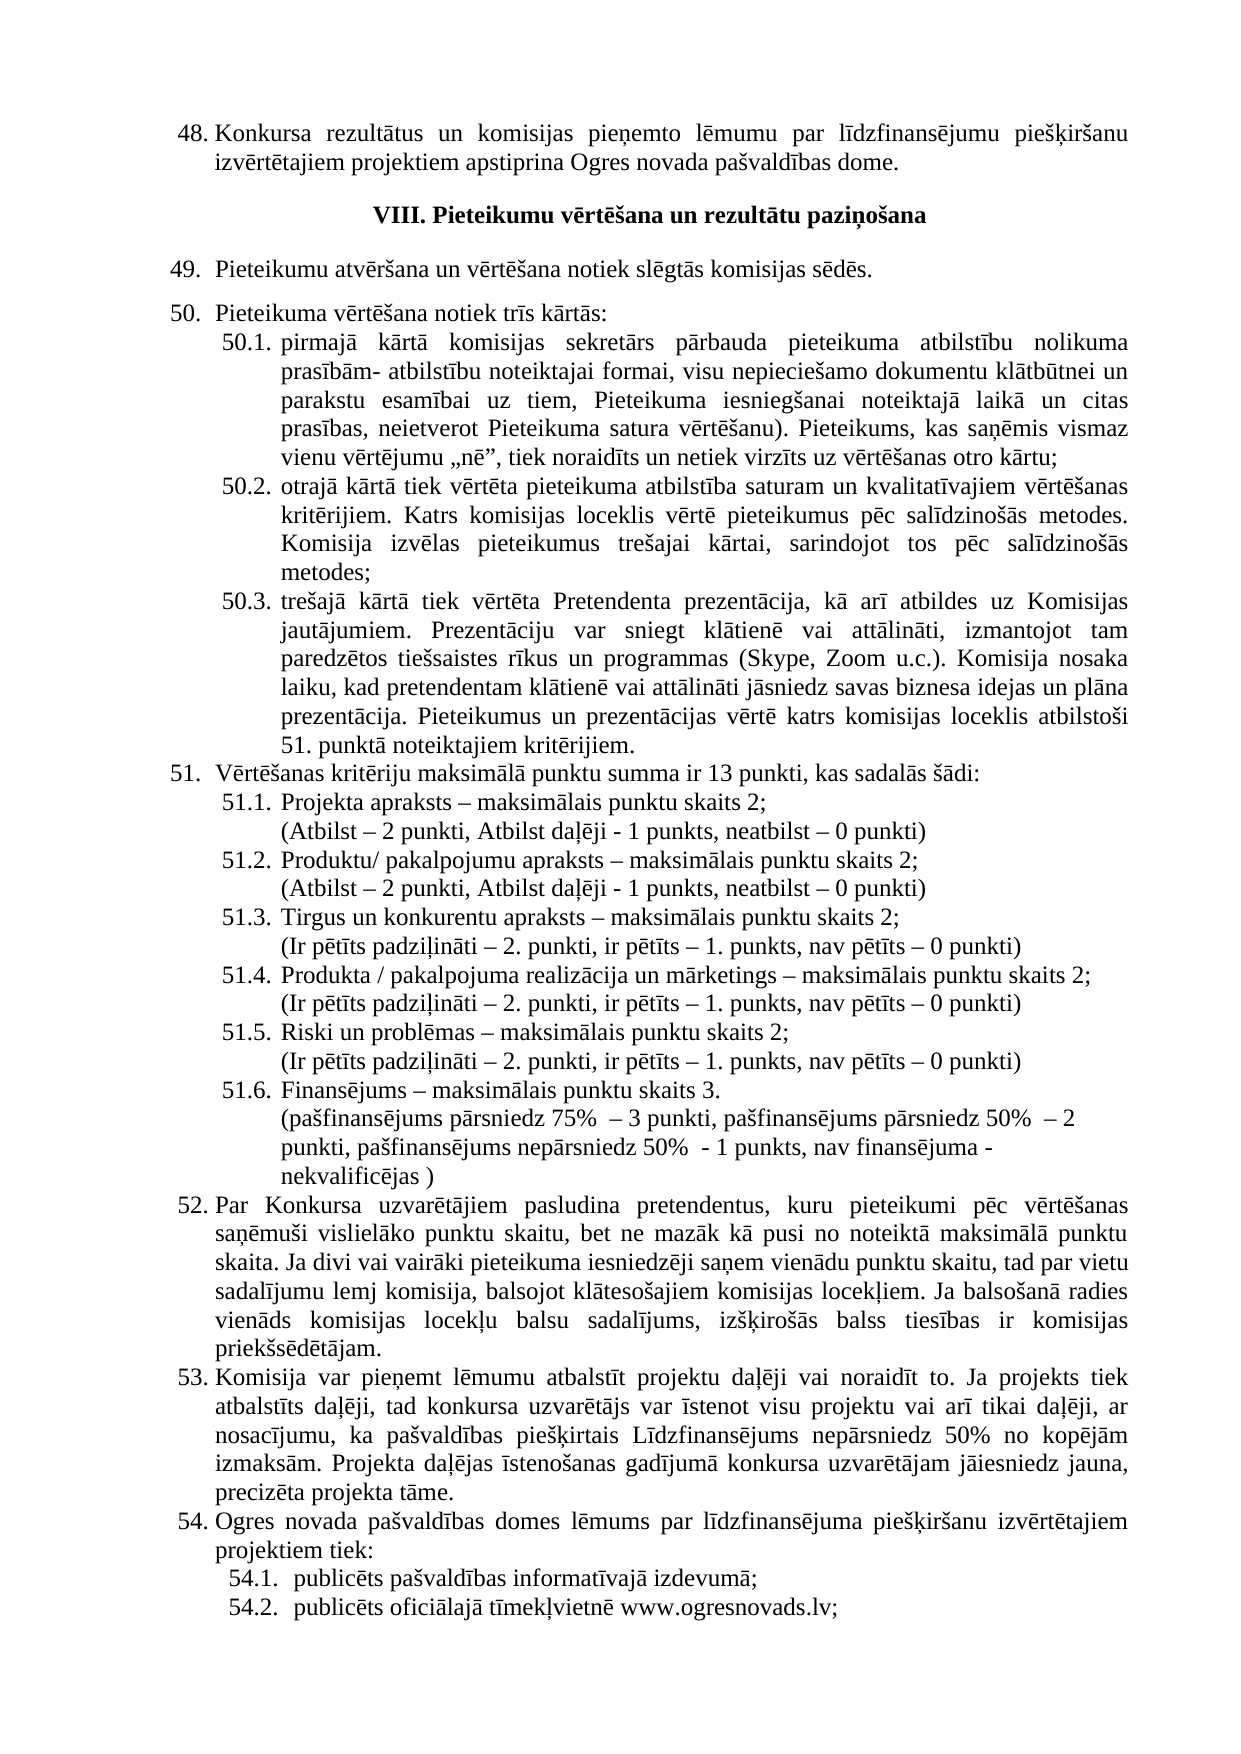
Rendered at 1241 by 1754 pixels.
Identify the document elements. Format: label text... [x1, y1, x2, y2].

list (Ir pētīts padziļināti – 2. punkti, ir pētīts – 1. punkts, nav pētīts – 0 punkti) [281, 931, 1129, 960]
list pirmajā kārtā komisijas sekretārs pārbauda pieteikuma atbilstību nolikuma prasībām- atbilstību noteiktajai formai, visu nepieciešamo dokumentu klātbūtnei un parakstu esamībai uz tiem, Pieteikuma iesniegšanai noteiktajā laikā un citas prasības, neietverot Pieteikuma satura vērtēšanu). Pieteikums, kas saņēmis vismaz vienu vērtējumu „nē”, tiek noraidīts un netiek virzīts uz vērtēšanas otro kārtu; [222, 327, 1129, 471]
list publicēts oficiālajā tīmekļvietnē www.ogresnovads.lv; [228, 1592, 1129, 1621]
list Projekta apraksts – maksimālais punktu skaits 2; [222, 787, 1129, 816]
list trešajā kārtā tiek vērtēta Pretendenta prezentācija, kā arī atbildes uz Komisijas jautājumiem. Prezentāciju var sniegt klātienē vai attālināti, izmantojot tam paredzētos tiešsaistes rīkus un programmas (Skype, Zoom u.c.). Komisija nosaka laiku, kad pretendentam klātienē vai attālināti jāsniedz savas biznesa idejas un plāna prezentācija. Pieteikumus un prezentācijas vērtē katrs komisijas loceklis atbilstoši 51. punktā noteiktajiem kritērijiem. [222, 586, 1129, 758]
subtitle VIII. Pieteikumu vērtēšana un rezultātu paziņošana [177, 201, 1122, 229]
text (Ir pētīts padziļināti – 2. punkti, ir pētīts – 1. punkts, nav pētīts – 0 punkti) [281, 988, 1129, 1017]
list (Atbilst – 2 punkti, Atbilst daļēji - 1 punkts, neatbilst – 0 punkti) [281, 816, 1129, 845]
list Konkursa rezultātus un komisijas pieņemto lēmumu par līdzfinansējumu piešķiršanu izvērtētajiem projektiem apstiprina Ogres novada pašvaldības dome. [177, 118, 1129, 176]
list (Ir pētīts padziļināti – 2. punkti, ir pētīts – 1. punkts, nav pētīts – 0 punkti) [281, 1046, 1129, 1075]
list Pieteikumu atvēršana un vērtēšana notiek slēgtās komisijas sēdēs. [170, 254, 1129, 283]
list otrajā kārtā tiek vērtēta pieteikuma atbilstība saturam un kvalitatīvajiem vērtēšanas kritērijiem. Katrs komisijas loceklis vērtē pieteikumus pēc salīdzinošās metodes. Komisija izvēlas pieteikumus trešajai kārtai, sarindojot tos pēc salīdzinošās metodes; [222, 471, 1129, 586]
list Produkta / pakalpojuma realizācija un mārketings – maksimālais punktu skaits 2; [222, 960, 1129, 988]
list Vērtēšanas kritēriju maksimālā punktu summa ir 13 punkti, kas sadalās šādi: [170, 758, 1129, 787]
list Finansējums – maksimālais punktu skaits 3. [222, 1075, 1129, 1103]
list Pieteikuma vērtēšana notiek trīs kārtās: [170, 298, 1129, 327]
list publicēts pašvaldības informatīvajā izdevumā; [228, 1563, 1129, 1592]
list (Atbilst – 2 punkti, Atbilst daļēji - 1 punkts, neatbilst – 0 punkti) [281, 873, 1129, 902]
list Riski un problēmas – maksimālais punktu skaits 2; [222, 1017, 1129, 1046]
list Komisija var pieņemt lēmumu atbalstīt projektu daļēji vai noraidīt to. Ja projekts tiek atbalstīts daļēji, tad konkursa uzvarētājs var īstenot visu projektu vai arī tikai daļēji, ar nosacījumu, ka pašvaldības piešķirtais Līdzfinansējums nepārsniedz 50% no kopējām izmaksām. Projekta daļējas īstenošanas gadījumā konkursa uzvarētājam jāiesniedz jauna, precizēta projekta tāme. [177, 1362, 1129, 1506]
list (pašfinansējums pārsniedz 75% – 3 punkti, pašfinansējums pārsniedz 50% – 2 punkti, pašfinansējums nepārsniedz 50% - 1 punkts, nav finansējuma -nekvalificējas ) [281, 1103, 1129, 1190]
list Tirgus un konkurentu apraksts – maksimālais punktu skaits 2; [222, 902, 1129, 931]
list Par Konkursa uzvarētājiem pasludina pretendentus, kuru pieteikumi pēc vērtēšanas saņēmuši vislielāko punktu skaitu, bet ne mazāk kā pusi no noteiktā maksimālā punktu skaita. Ja divi vai vairāki pieteikuma iesniedzēji saņem vienādu punktu skaitu, tad par vietu sadalījumu lemj komisija, balsojot klātesošajiem komisijas locekļiem. Ja balsošanā radies vienāds komisijas locekļu balsu sadalījums, izšķirošās balss tiesības ir komisijas priekšsēdētājam. [177, 1190, 1129, 1362]
list Ogres novada pašvaldības domes lēmums par līdzfinansējuma piešķiršanu izvērtētajiem projektiem tiek: [177, 1506, 1129, 1563]
list Produktu/ pakalpojumu apraksts – maksimālais punktu skaits 2; [222, 845, 1129, 873]
